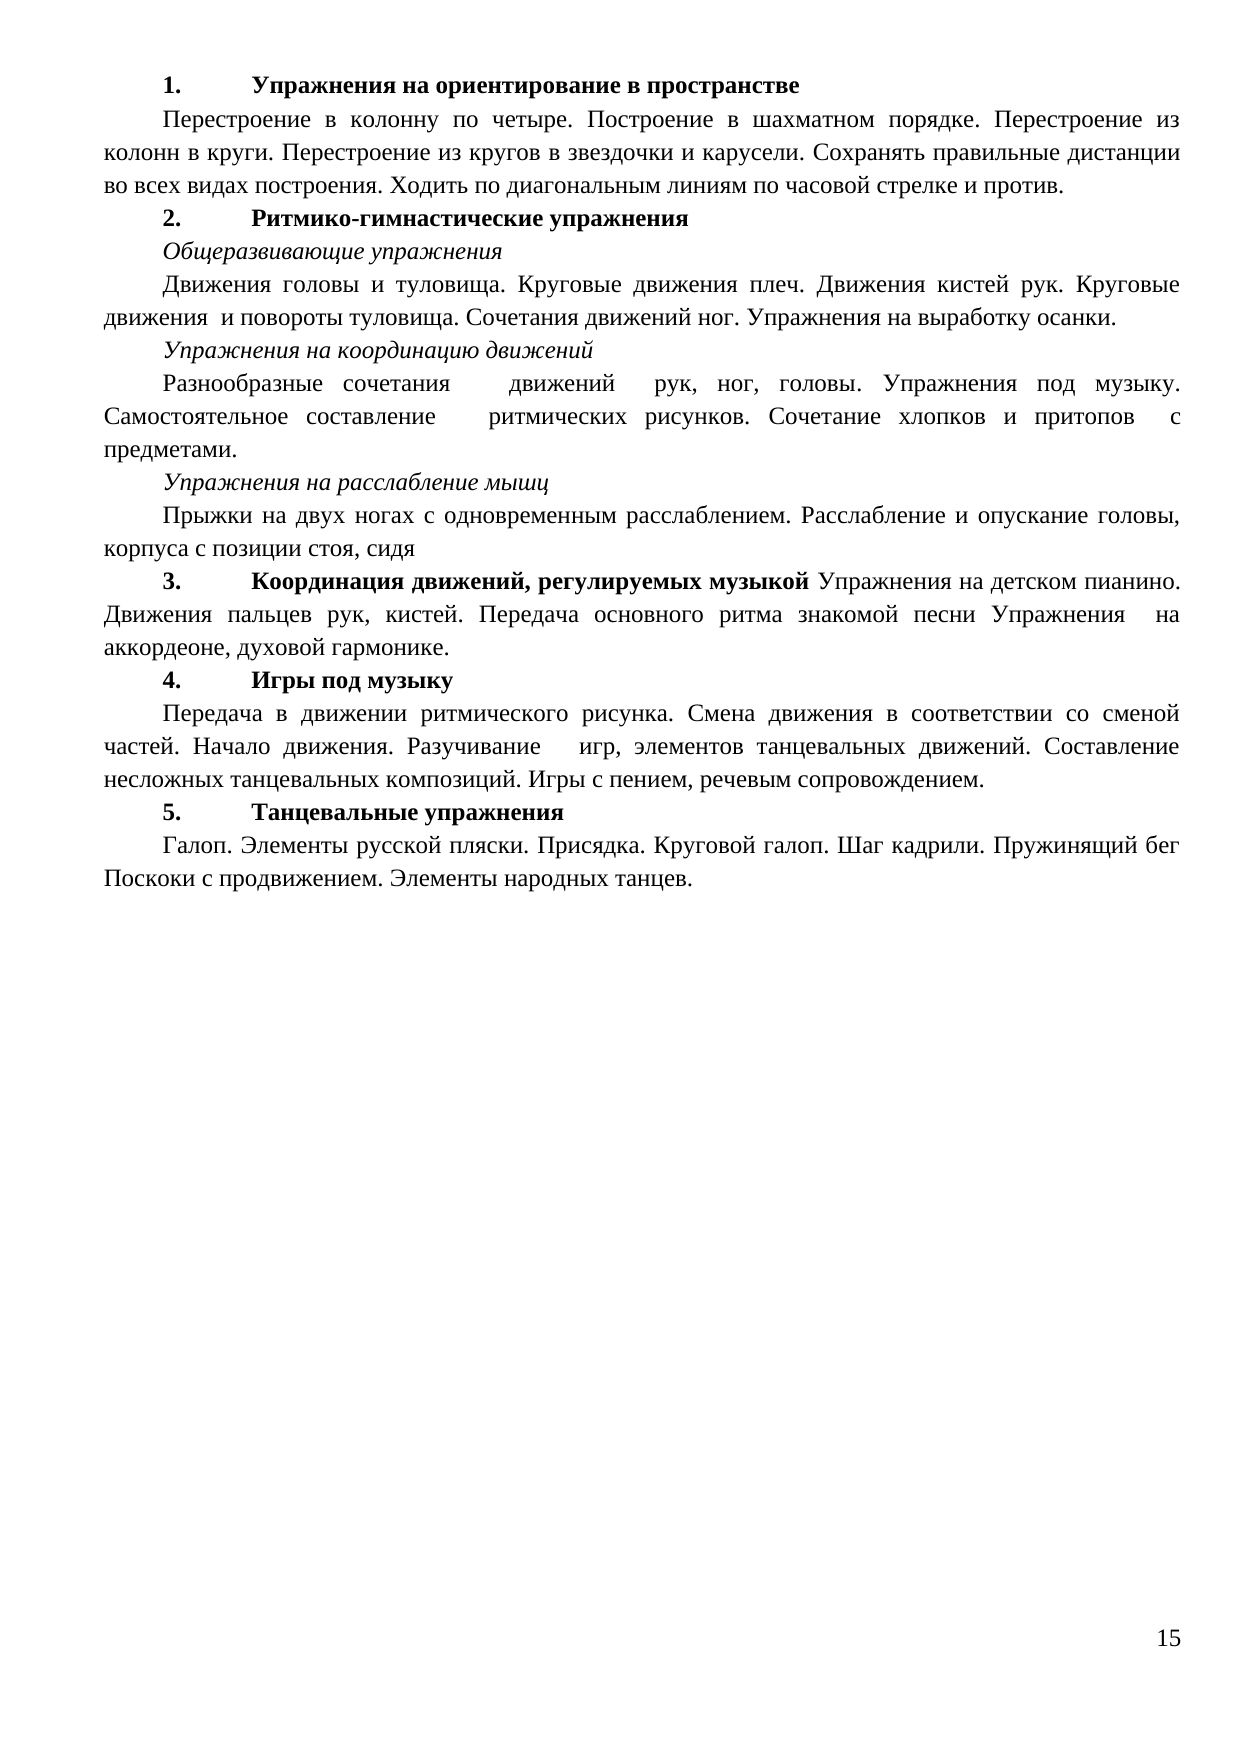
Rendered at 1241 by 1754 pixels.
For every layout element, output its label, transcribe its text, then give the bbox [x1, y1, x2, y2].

list Упражнения на ориентирование в пространстве [103, 71, 1181, 99]
text Упражнения на расслабление мышц [103, 467, 1181, 496]
list Ритмико-гимнастические упражнения [103, 203, 1181, 231]
list Координация движений, регулируемых музыкой Упражнения на детском пианино. Движения пальцев рук, кистей. Передача основного ритма знакомой песни Упражнения на аккордеоне, духовой гармонике. [103, 566, 1181, 661]
text Передача в движении ритмического рисунка. Смена движения в соответствии со сменой частей. Начало движения. Разучивание игр, элементов танцевальных движений. Составление несложных танцевальных композиций. Игры с пением, речевым сопровождением. [103, 698, 1181, 793]
list Танцевальные упражнения [103, 797, 1181, 826]
text Движения головы и туловища. Круговые движения плеч. Движения кистей рук. Круговые движения и повороты туловища. Сочетания движений ног. Упражнения на выработку осанки. [103, 269, 1181, 331]
text Разнообразные сочетания движений рук, ног, головы. Упражнения под музыку. Самостоятельное составление ритмических рисунков. Сочетание хлопков и притопов с предметами. [103, 368, 1181, 463]
text Перестроение в колонну по четыре. Построение в шахматном порядке. Перестроение из колонн в круги. Перестроение из кругов в звездочки и карусели. Сохранять правильные дистанции во всех видах построения. Ходить по диагональным линиям по часовой стрелке и против. [103, 104, 1181, 198]
text Общеразвивающие упражнения [103, 236, 1181, 264]
text Прыжки на двух ногах с одновременным расслаблением. Расслабление и опускание головы, корпуса с позиции стоя, сидя [103, 500, 1181, 562]
text Упражнения на координацию движений [103, 335, 1181, 363]
list Игры под музыку [103, 665, 1181, 694]
text Галоп. Элементы русской пляски. Присядка. Круговой галоп. Шаг кадрили. Пружинящий бег Поскоки с продвижением. Элементы народных танцев. [103, 830, 1181, 892]
